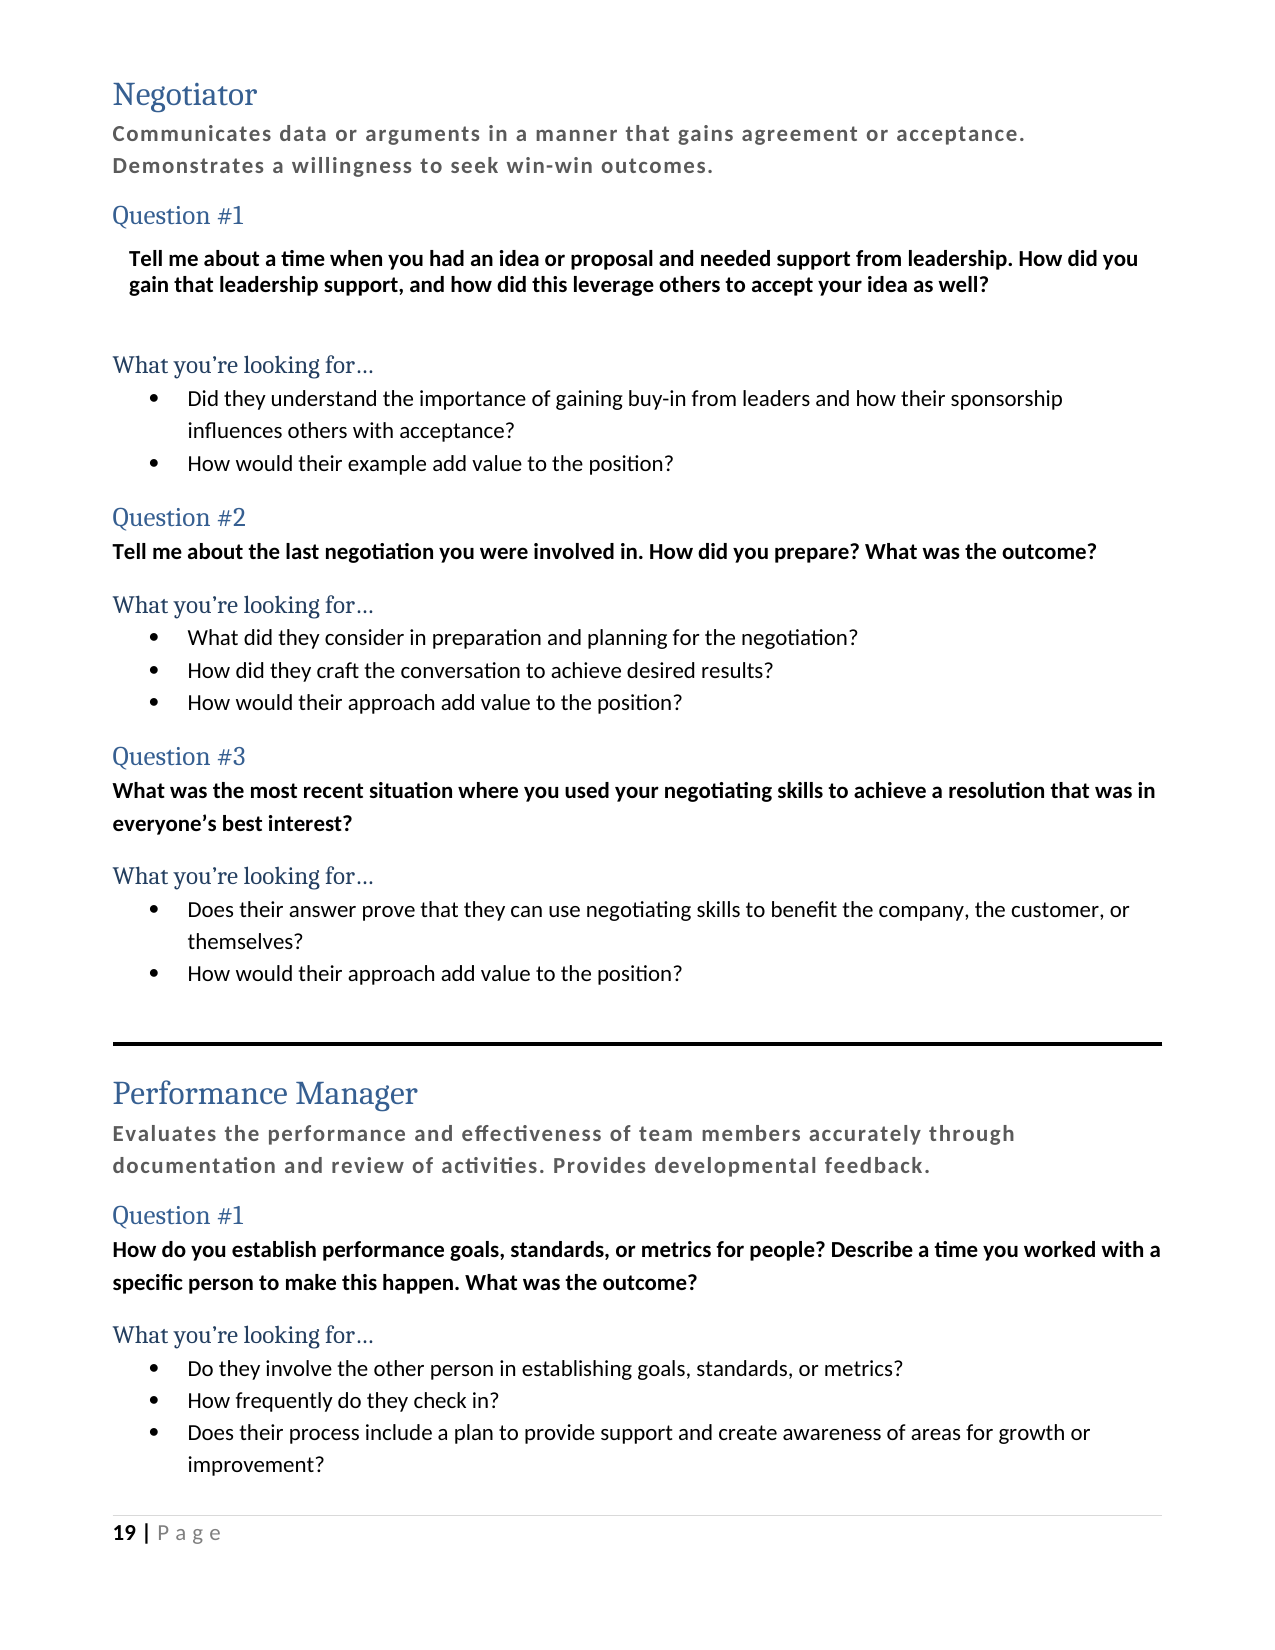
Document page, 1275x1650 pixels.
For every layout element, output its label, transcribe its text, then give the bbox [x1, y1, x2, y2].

text How do you establish performance goals, standards, or metrics for people? Describe a time you worked with a specific person to make this happen. What was the outcome? [112, 1236, 1162, 1296]
list How would their example add value to the position? [150, 449, 1162, 477]
list How frequently do they check in? [150, 1386, 1162, 1414]
list How would their approach add value to the position? [150, 959, 1162, 987]
subtitle Question #1 [112, 200, 1162, 231]
list What did they consider in preparation and planning for the negotiation? [150, 623, 1162, 652]
subtitle Question #3 [112, 741, 1162, 772]
subtitle Question #2 [112, 502, 1162, 533]
list How did they craft the conversation to achieve desired results? [150, 656, 1162, 684]
subtitle Negotiator [112, 75, 1162, 113]
subtitle Communicates data or arguments in a manner that gains agreement or acceptance. Demonstrates a willingness to seek win-win outcomes. [112, 119, 1162, 179]
subtitle What you’re looking for… [112, 591, 1162, 619]
text What was the most recent situation where you used your negotiating skills to achieve a resolution that was in everyone’s best interest? [112, 777, 1162, 837]
subtitle What you’re looking for… [112, 862, 1162, 891]
text Tell me about a time when you had an idea or proposal and needed support from leadership. How did you gain that leadership support, and how did this leverage others to accept your idea as well? [129, 245, 1144, 298]
subtitle What you’re looking for… [112, 351, 1162, 380]
subtitle Question #1 [112, 1200, 1162, 1231]
subtitle What you’re looking for… [112, 1321, 1162, 1349]
list Does their answer prove that they can use negotiating skills to benefit the company, the customer, or themselves? [150, 895, 1162, 955]
list Do they involve the other person in establishing goals, standards, or metrics? [150, 1354, 1162, 1382]
subtitle Evaluates the performance and effectiveness of team members accurately through documentation and review of activities. Provides developmental feedback. [112, 1119, 1162, 1179]
subtitle Performance Manager [112, 1075, 1162, 1113]
list Did they understand the importance of gaining buy-in from leaders and how their sponsorship influences others with acceptance? [150, 384, 1162, 444]
list How would their approach add value to the position? [150, 688, 1162, 716]
list Does their process include a plan to provide support and create awareness of areas for growth or improvement? [150, 1418, 1162, 1478]
text Tell me about the last negotiation you were involved in. How did you prepare? What was the outcome? [112, 537, 1162, 566]
